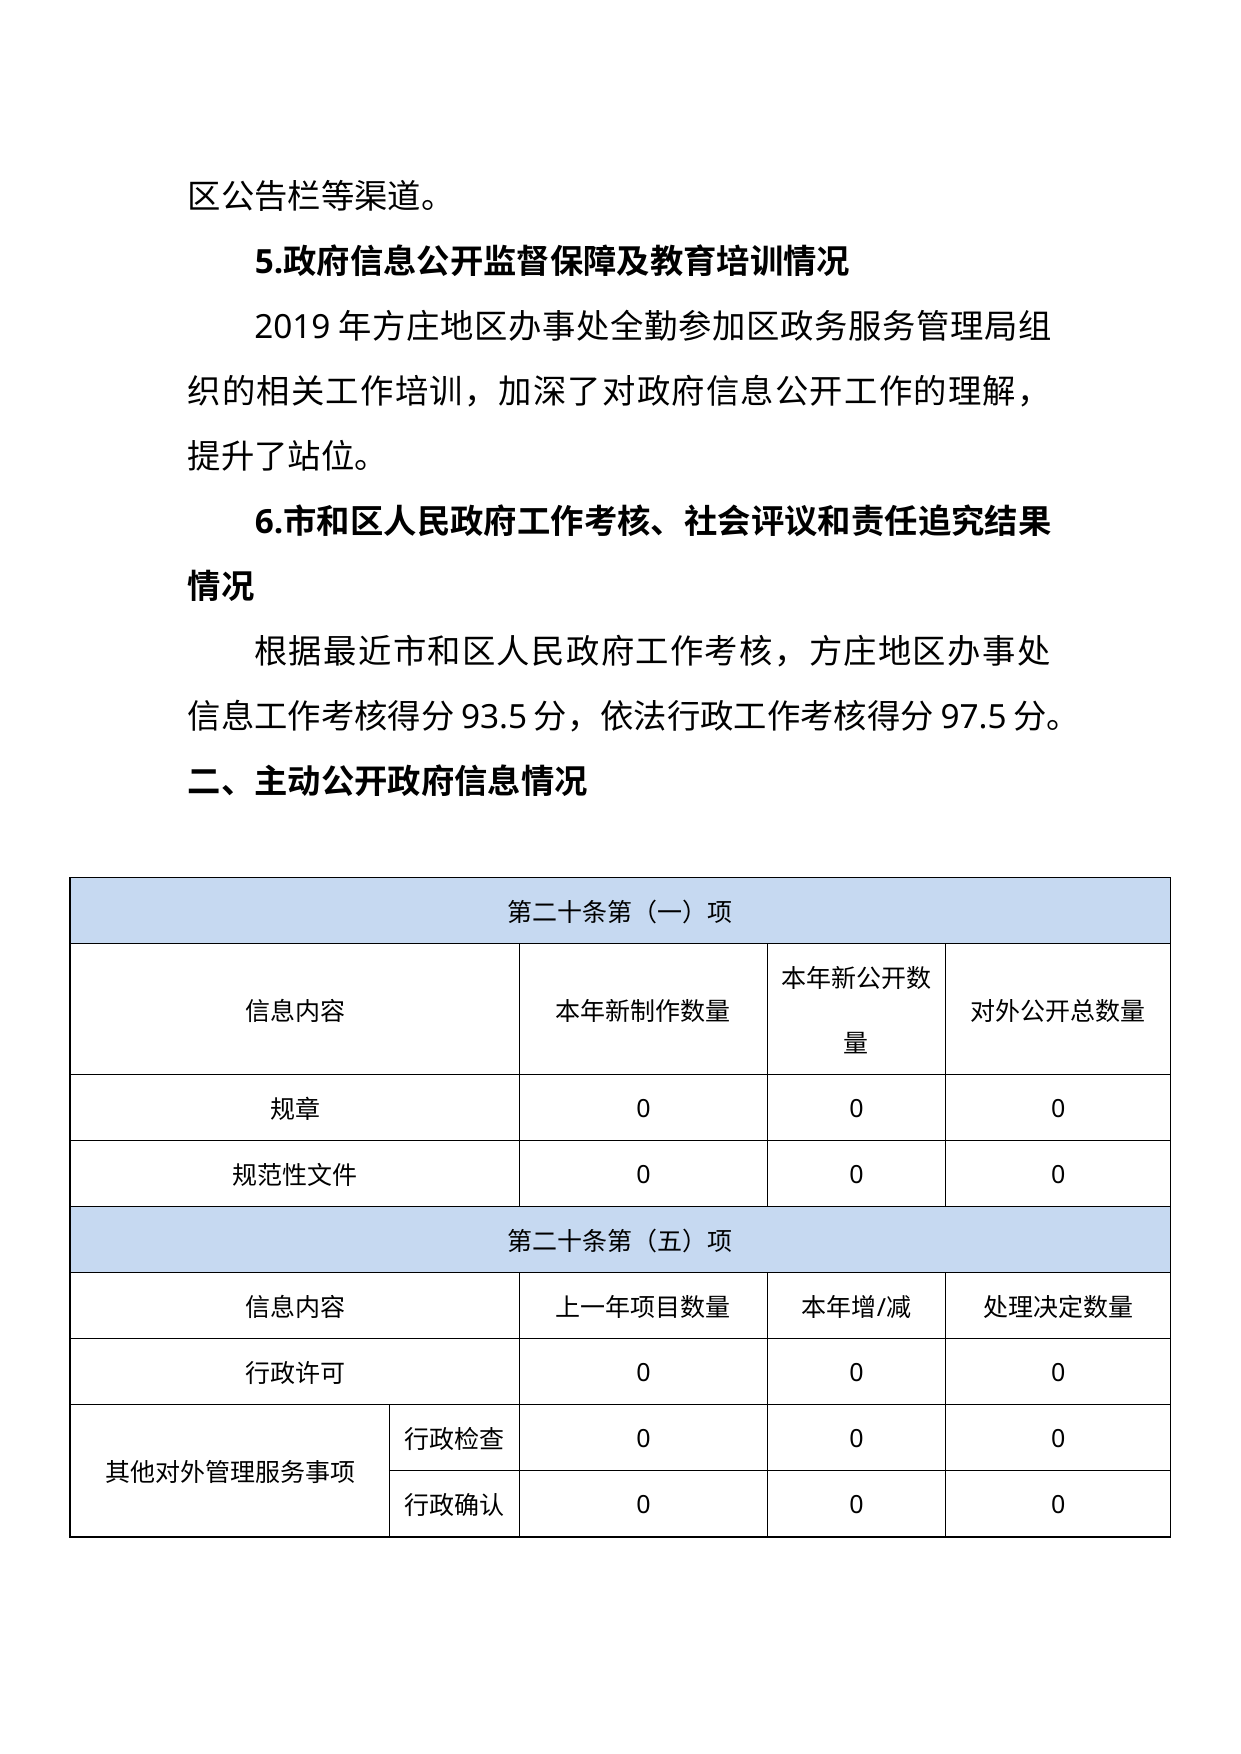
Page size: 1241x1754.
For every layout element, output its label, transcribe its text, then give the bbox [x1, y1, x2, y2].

text 5.政府信息公开监督保障及教育培训情况 [187, 227, 1053, 292]
table_cell 0 [520, 1141, 767, 1206]
table_cell 0 [946, 1405, 1170, 1470]
text 二、主动公开政府信息情况 [187, 747, 1053, 812]
table_cell 规章 [71, 1075, 519, 1140]
table_cell 0 [768, 1405, 945, 1470]
table_cell 0 [520, 1339, 767, 1404]
table_cell 0 [520, 1075, 767, 1140]
table_cell 本年新公开数量 [768, 944, 945, 1074]
text 2019年方庄地区办事处全勤参加区政务服务管理局组织的相关工作培训，加深了对政府信息公开工作的理解，提升了站位。 [187, 292, 1053, 487]
table_cell 信息内容 [71, 1273, 519, 1338]
table_cell 0 [946, 1339, 1170, 1404]
table_cell 行政确认 [390, 1471, 519, 1536]
table_cell 0 [520, 1405, 767, 1470]
text 根据最近市和区人民政府工作考核，方庄地区办事处信息工作考核得分93.5分，依法行政工作考核得分97.5分。 [187, 617, 1053, 747]
table_cell 0 [768, 1471, 945, 1536]
table_cell 0 [768, 1141, 945, 1206]
table_header 第二十条第（一）项 [71, 878, 1170, 943]
table_cell 0 [946, 1471, 1170, 1536]
table_cell 0 [520, 1471, 767, 1536]
table_cell 0 [946, 1141, 1170, 1206]
text 6.市和区人民政府工作考核、社会评议和责任追究结果情况 [187, 487, 1053, 617]
table_cell 0 [946, 1075, 1170, 1140]
table_cell 其他对外管理服务事项 [71, 1405, 389, 1536]
table_cell 信息内容 [71, 944, 519, 1074]
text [187, 162, 1053, 227]
table_cell 0 [768, 1339, 945, 1404]
table_cell 0 [768, 1075, 945, 1140]
table_cell 本年新制作数量 [520, 944, 767, 1074]
table_cell 行政检查 [390, 1405, 519, 1470]
table_cell 处理决定数量 [946, 1273, 1170, 1338]
table_cell 规范性文件 [71, 1141, 519, 1206]
table_cell 第二十条第（五）项 [71, 1207, 1170, 1272]
table_cell 对外公开总数量 [946, 944, 1170, 1074]
table_cell 行政许可 [71, 1339, 519, 1404]
table_cell 上一年项目数量 [520, 1273, 767, 1338]
table_cell 本年增/减 [768, 1273, 945, 1338]
